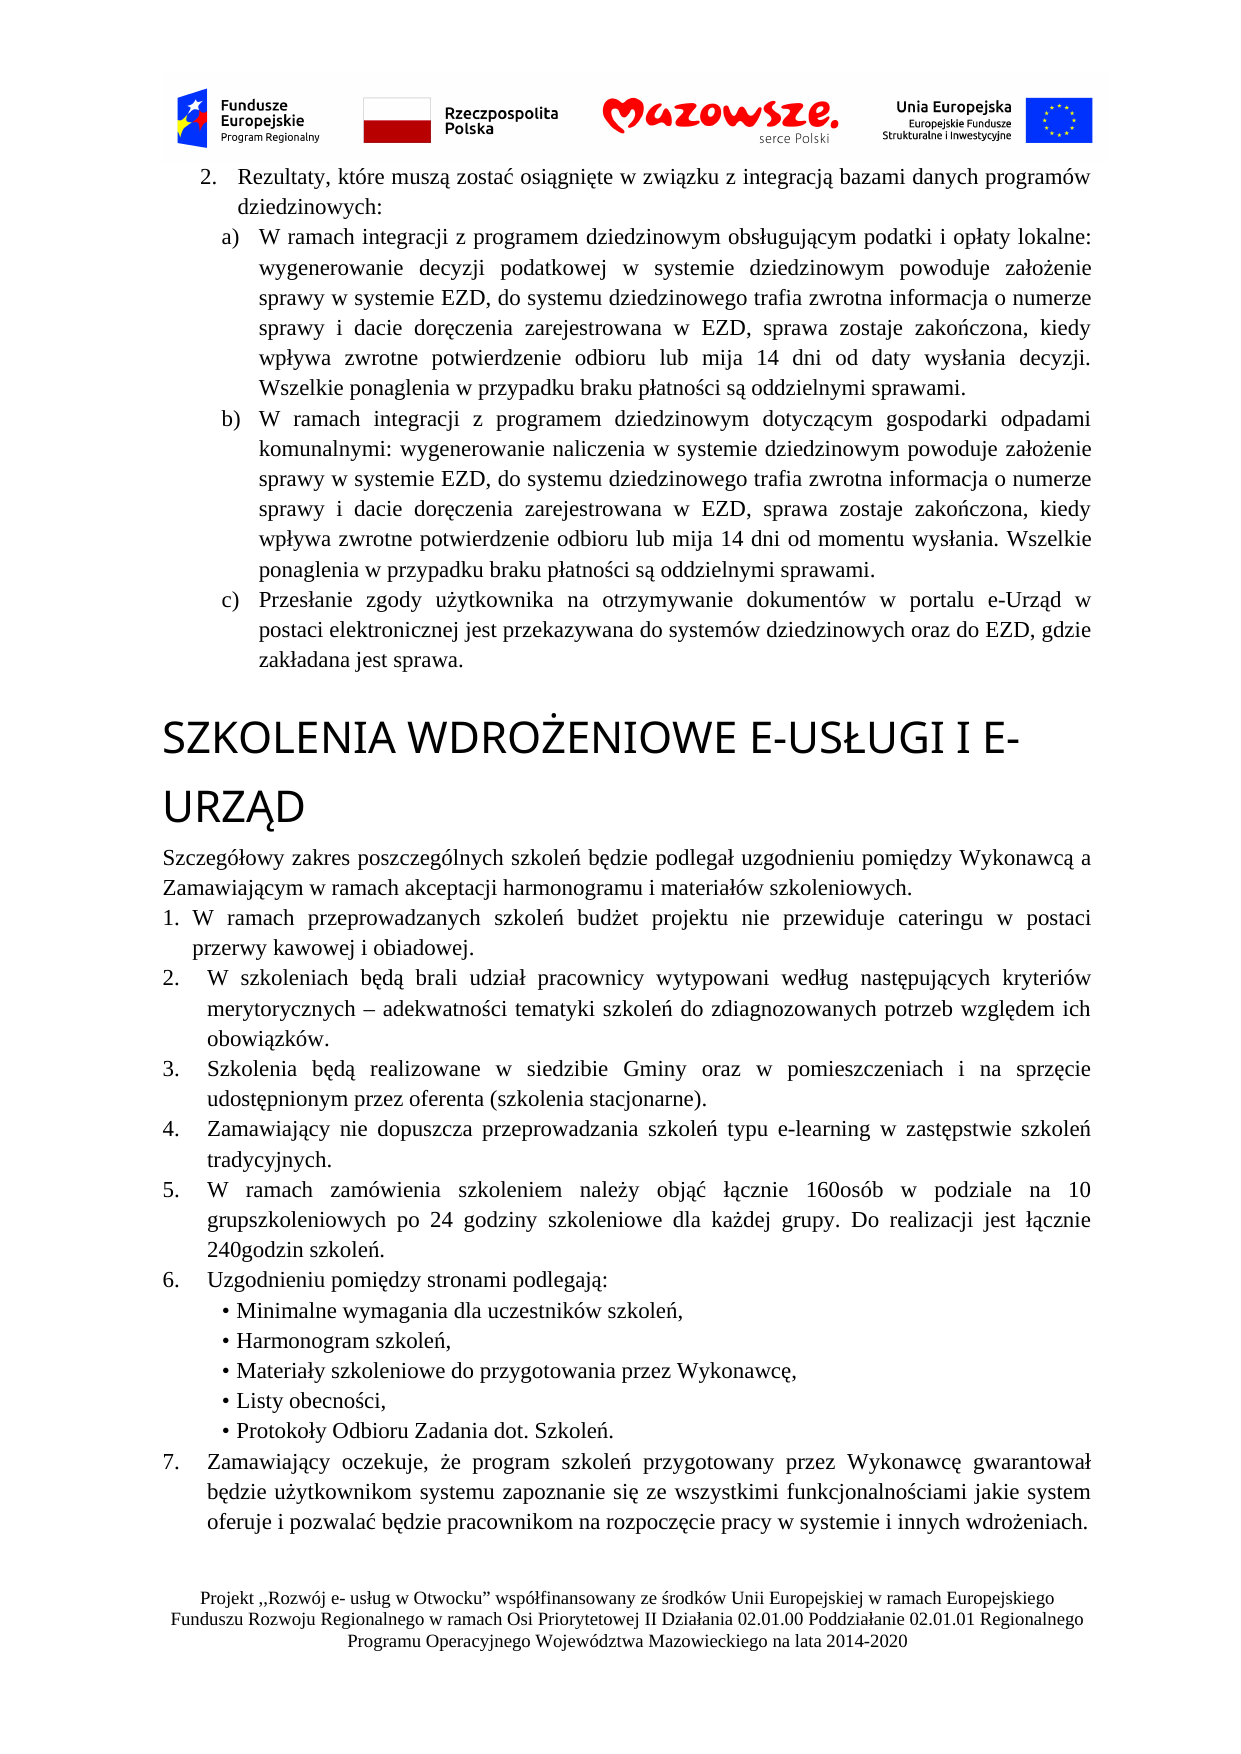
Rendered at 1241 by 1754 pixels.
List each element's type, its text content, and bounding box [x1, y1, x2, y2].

text • Protokoły Odbioru Zadania dot. Szkoleń. [162, 1418, 1093, 1444]
text 3. Szkolenia będą realizowane w siedzibie Gminy oraz w pomieszczeniach i na sprzęcie udostępnionym przez oferenta (szkolenia stacjonarne). [162, 1055, 1093, 1112]
list W ramach integracji z programem dziedzinowym dotyczącym gospodarki odpadami komunalnymi: wygenerowanie naliczenia w systemie dziedzinowym powoduje założenie sprawy w systemie EZD, do systemu dziedzinowego trafia zwrotna informacja o numerze sprawy i dacie doręczenia zarejestrowana w EZD, sprawa zostaje zakończona, kiedy wpływa zwrotne potwierdzenie odbioru lub mija 14 dni od momentu wysłania. Wszelkie ponaglenia w przypadku braku płatności są oddzielnymi sprawami. [221, 405, 1093, 582]
list Rezultaty, które muszą zostać osiągnięte w związku z integracją bazami danych programów dziedzinowych: [200, 163, 1093, 219]
text 4. Zamawiający nie dopuszcza przeprowadzania szkoleń typu e-learning w zastępstwie szkoleń tradycyjnych. [162, 1116, 1093, 1172]
text 5. W ramach zamówienia szkoleniem należy objąć łącznie 160osób w podziale na 10 grupszkoleniowych po 24 godziny szkoleniowe dla każdej grupy. Do realizacji jest łącznie 240godzin szkoleń. [162, 1176, 1093, 1263]
text • Harmonogram szkoleń, [162, 1327, 1093, 1353]
title SZKOLENIA WDROŻENIOWE E-USŁUGI I E-URZĄD [162, 707, 1093, 835]
list Przesłanie zgody użytkownika na otrzymywanie dokumentów w portalu e-Urząd w postaci elektronicznej jest przekazywana do systemów dziedzinowych oraz do EZD, gdzie zakładana jest sprawa. [221, 586, 1093, 673]
text • Listy obecności, [162, 1387, 1093, 1414]
text Szczegółowy zakres poszczególnych szkoleń będzie podlegał uzgodnieniu pomiędzy Wykonawcą a Zamawiającym w ramach akceptacji harmonogramu i materiałów szkoleniowych. [162, 844, 1093, 900]
picture [162, 73, 1108, 163]
text • Materiały szkoleniowe do przygotowania przez Wykonawcę, [162, 1357, 1093, 1383]
text 7. Zamawiający oczekuje, że program szkoleń przygotowany przez Wykonawcę gwarantował będzie użytkownikom systemu zapoznanie się ze wszystkimi funkcjonalnościami jakie system oferuje i pozwalać będzie pracownikom na rozpoczęcie pracy w systemie i innych wdrożeniach. [162, 1448, 1093, 1534]
text 2. W szkoleniach będą brali udział pracownicy wytypowani według następujących kryteriów merytorycznych – adekwatności tematyki szkoleń do zdiagnozowanych potrzeb względem ich obowiązków. [162, 964, 1093, 1051]
list W ramach integracji z programem dziedzinowym obsługującym podatki i opłaty lokalne: wygenerowanie decyzji podatkowej w systemie dziedzinowym powoduje założenie sprawy w systemie EZD, do systemu dziedzinowego trafia zwrotna informacja o numerze sprawy i dacie doręczenia zarejestrowana w EZD, sprawa zostaje zakończona, kiedy wpływa zwrotne potwierdzenie odbioru lub mija 14 dni od daty wysłania decyzji. Wszelkie ponaglenia w przypadku braku płatności są oddzielnymi sprawami. [221, 223, 1093, 401]
text 6. Uzgodnieniu pomiędzy stronami podlegają: [162, 1267, 1093, 1293]
text • Minimalne wymagania dla uczestników szkoleń, [162, 1297, 1093, 1323]
text 1. W ramach przeprowadzanych szkoleń budżet projektu nie przewiduje cateringu w postaci przerwy kawowej i obiadowej. [162, 904, 1093, 961]
